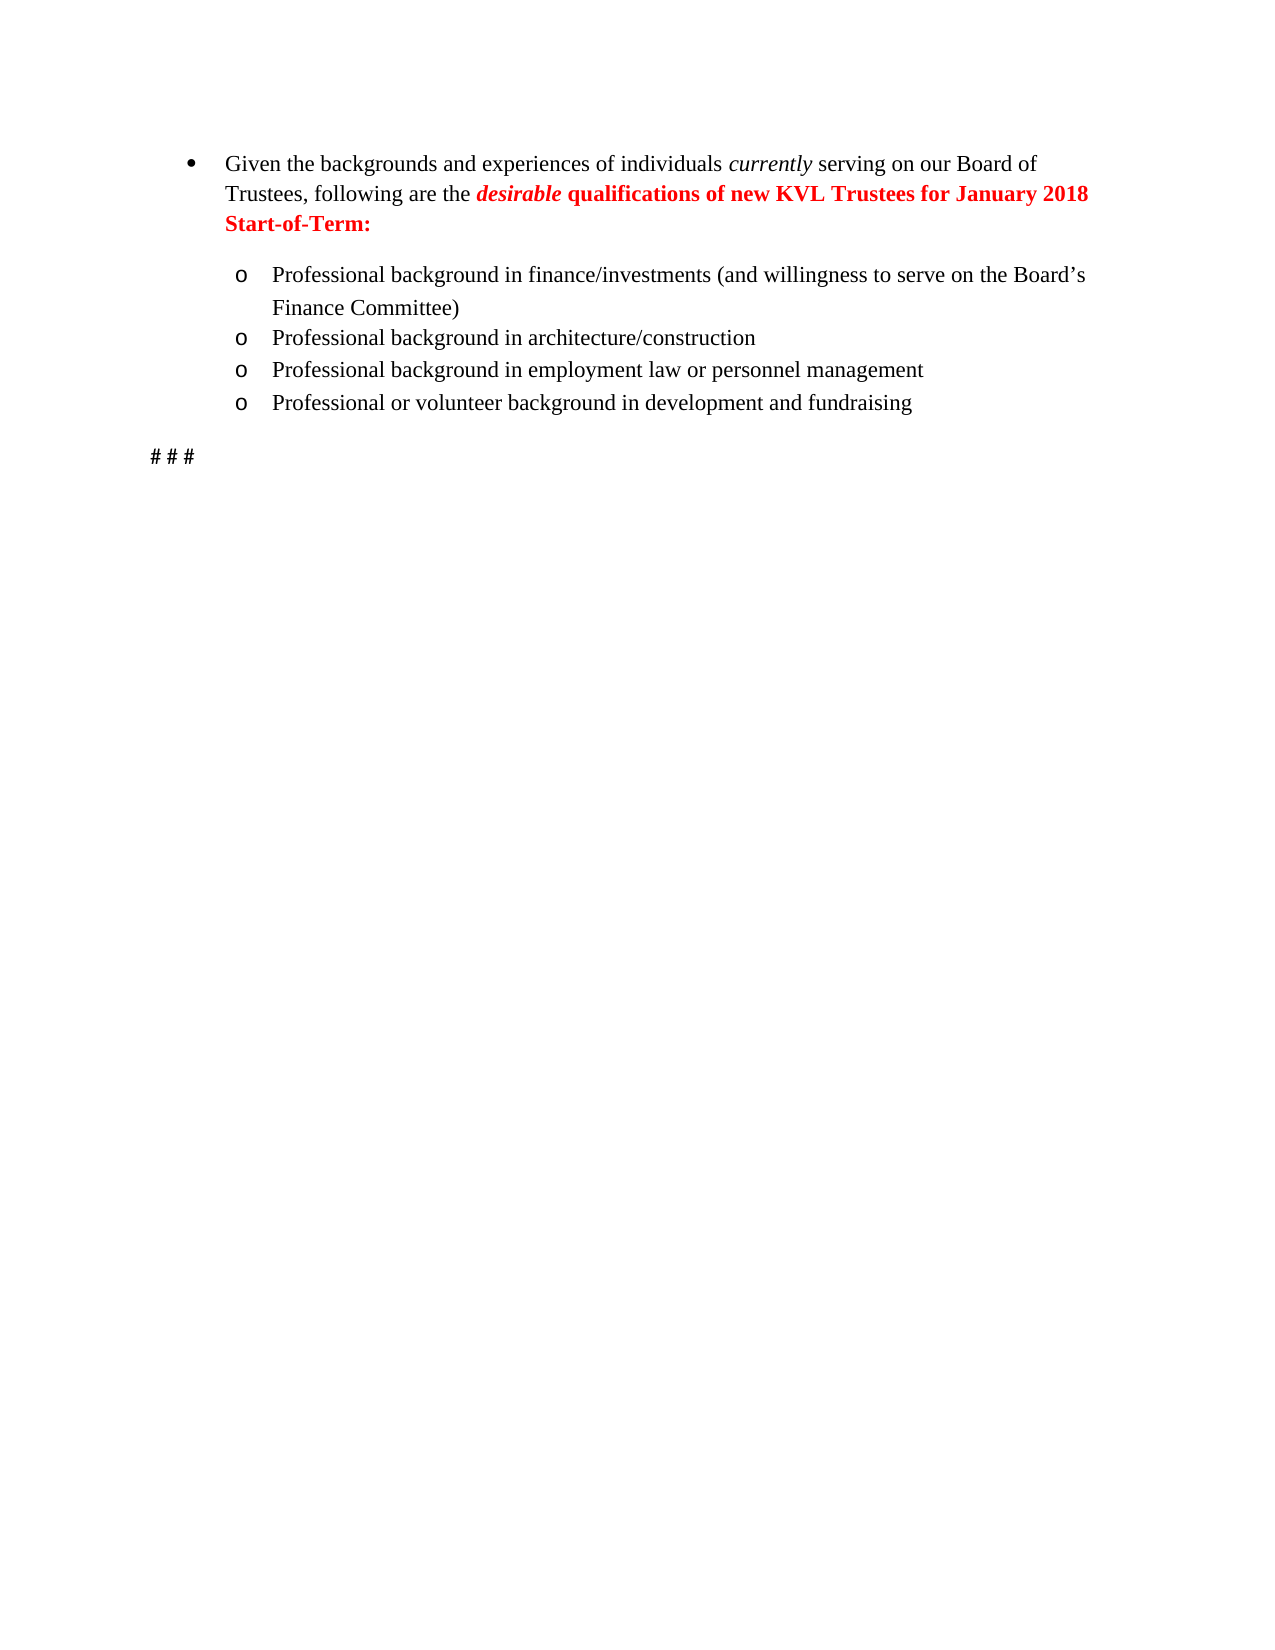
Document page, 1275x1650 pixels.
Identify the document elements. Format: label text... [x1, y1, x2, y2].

text # # # [150, 442, 1125, 470]
list Professional background in architecture/construction [234, 324, 1125, 352]
list Professional background in employment law or personnel management [234, 356, 1125, 384]
list Professional or volunteer background in development and fundraising [234, 388, 1125, 417]
list Given the backgrounds and experiences of individuals currently serving on our Board of Trustees, following are the desirable qualifications of new KVL Trustees for January 2018 Start-of-Term: [187, 150, 1125, 237]
list Professional background in finance/investments (and willingness to serve on the Board’s Finance Committee) [234, 261, 1125, 320]
